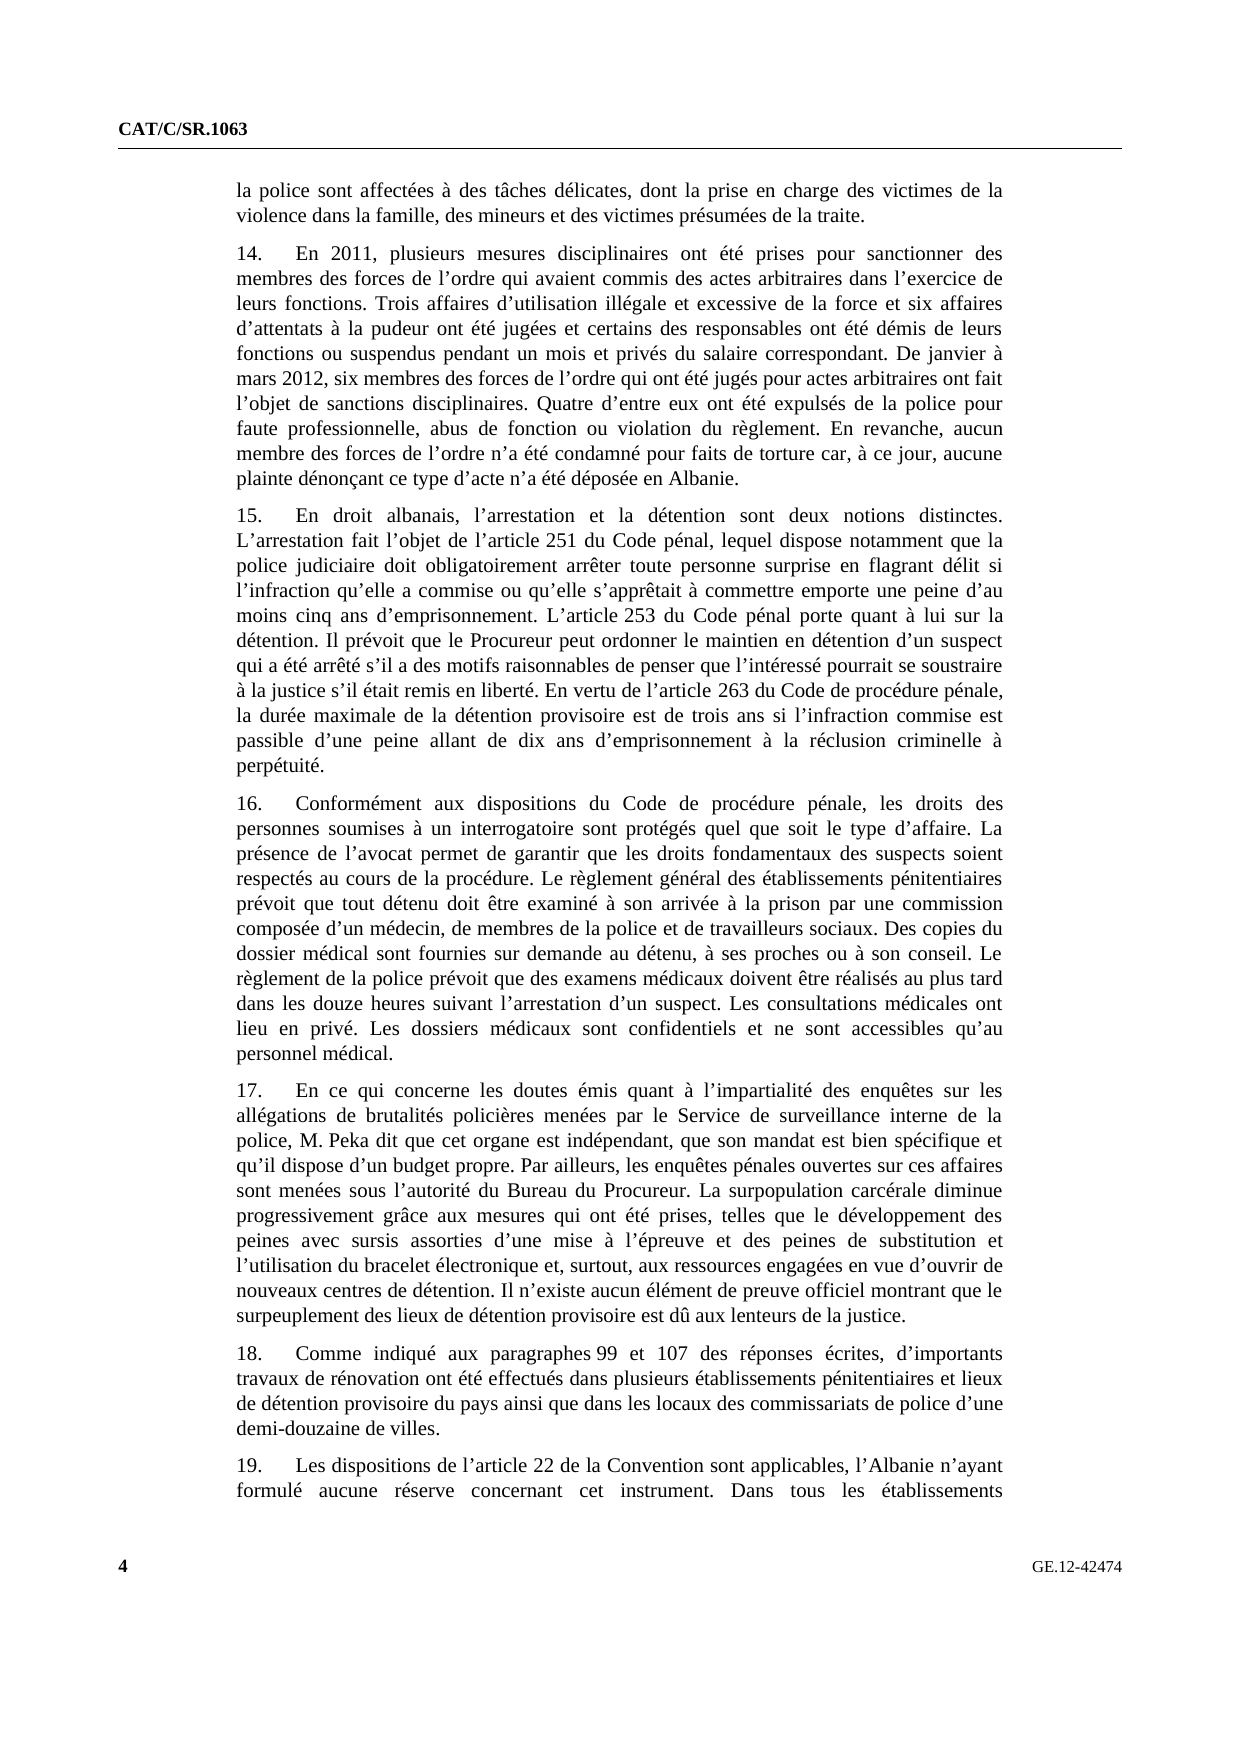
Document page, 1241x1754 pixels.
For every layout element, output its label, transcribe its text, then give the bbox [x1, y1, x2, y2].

text 16. Conformément aux dispositions du Code de procédure pénale, les droits des personnes soumises à un interrogatoire sont protégés quel que soit le type d’affaire. La présence de l’avocat permet de garantir que les droits fondamentaux des suspects soient respectés au cours de la procédure. Le règlement général des établissements pénitentiaires prévoit que tout détenu doit être examiné à son arrivée à la prison par une commission composée d’un médecin, de membres de la police et de travailleurs sociaux. Des copies du dossier médical sont fournies sur demande au détenu, à ses proches ou à son conseil. Le règlement de la police prévoit que des examens médicaux doivent être réalisés au plus tard dans les douze heures suivant l’arrestation d’un suspect. Les consultations médicales ont lieu en privé. Les dossiers médicaux sont confidentiels et ne sont accessibles qu’au personnel médical. [236, 790, 1004, 1065]
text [236, 177, 1004, 227]
text 14. En 2011, plusieurs mesures disciplinaires ont été prises pour sanctionner des membres des forces de l’ordre qui avaient commis des actes arbitraires dans l’exercice de leurs fonctions. Trois affaires d’utilisation illégale et excessive de la force et six affaires d’attentats à la pudeur ont été jugées et certains des responsables ont été démis de leurs fonctions ou suspendus pendant un mois et privés du salaire correspondant. De janvier à mars 2012, six membres des forces de l’ordre qui ont été jugés pour actes arbitraires ont fait l’objet de sanctions disciplinaires. Quatre d’entre eux ont été expulsés de la police pour faute professionnelle, abus de fonction ou violation du règlement. En revanche, aucun membre des forces de l’ordre n’a été condamné pour faits de torture car, à ce jour, aucune plainte dénonçant ce type d’acte n’a été déposée en Albanie. [236, 240, 1004, 490]
text 15. En droit albanais, l’arrestation et la détention sont deux notions distinctes. L’arrestation fait l’objet de l’article 251 du Code pénal, lequel dispose notamment que la police judiciaire doit obligatoirement arrêter toute personne surprise en flagrant délit si l’infraction qu’elle a commise ou qu’elle s’apprêtait à commettre emporte une peine d’au moins cinq ans d’emprisonnement. L’article 253 du Code pénal porte quant à lui sur la détention. Il prévoit que le Procureur peut ordonner le maintien en détention d’un suspect qui a été arrêté s’il a des motifs raisonnables de penser que l’intéressé pourrait se soustraire à la justice s’il était remis en liberté. En vertu de l’article 263 du Code de procédure pénale, la durée maximale de la détention provisoire est de trois ans si l’infraction commise est passible d’une peine allant de dix ans d’emprisonnement à la réclusion criminelle à perpétuité. [236, 502, 1004, 777]
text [236, 1452, 1004, 1502]
text 18. Comme indiqué aux paragraphes 99 et 107 des réponses écrites, d’importants travaux de rénovation ont été effectués dans plusieurs établissements pénitentiaires et lieux de détention provisoire du pays ainsi que dans les locaux des commissariats de police d’une demi-douzaine de villes. [236, 1340, 1004, 1440]
text 17. En ce qui concerne les doutes émis quant à l’impartialité des enquêtes sur les allégations de brutalités policières menées par le Service de surveillance interne de la police, M. Peka dit que cet organe est indépendant, que son mandat est bien spécifique et qu’il dispose d’un budget propre. Par ailleurs, les enquêtes pénales ouvertes sur ces affaires sont menées sous l’autorité du Bureau du Procureur. La surpopulation carcérale diminue progressivement grâce aux mesures qui ont été prises, telles que le développement des peines avec sursis assorties d’une mise à l’épreuve et des peines de substitution et l’utilisation du bracelet électronique et, surtout, aux ressources engagées en vue d’ouvrir de nouveaux centres de détention. Il n’existe aucun élément de preuve officiel montrant que le surpeuplement des lieux de détention provisoire est dû aux lenteurs de la justice. [236, 1077, 1004, 1327]
